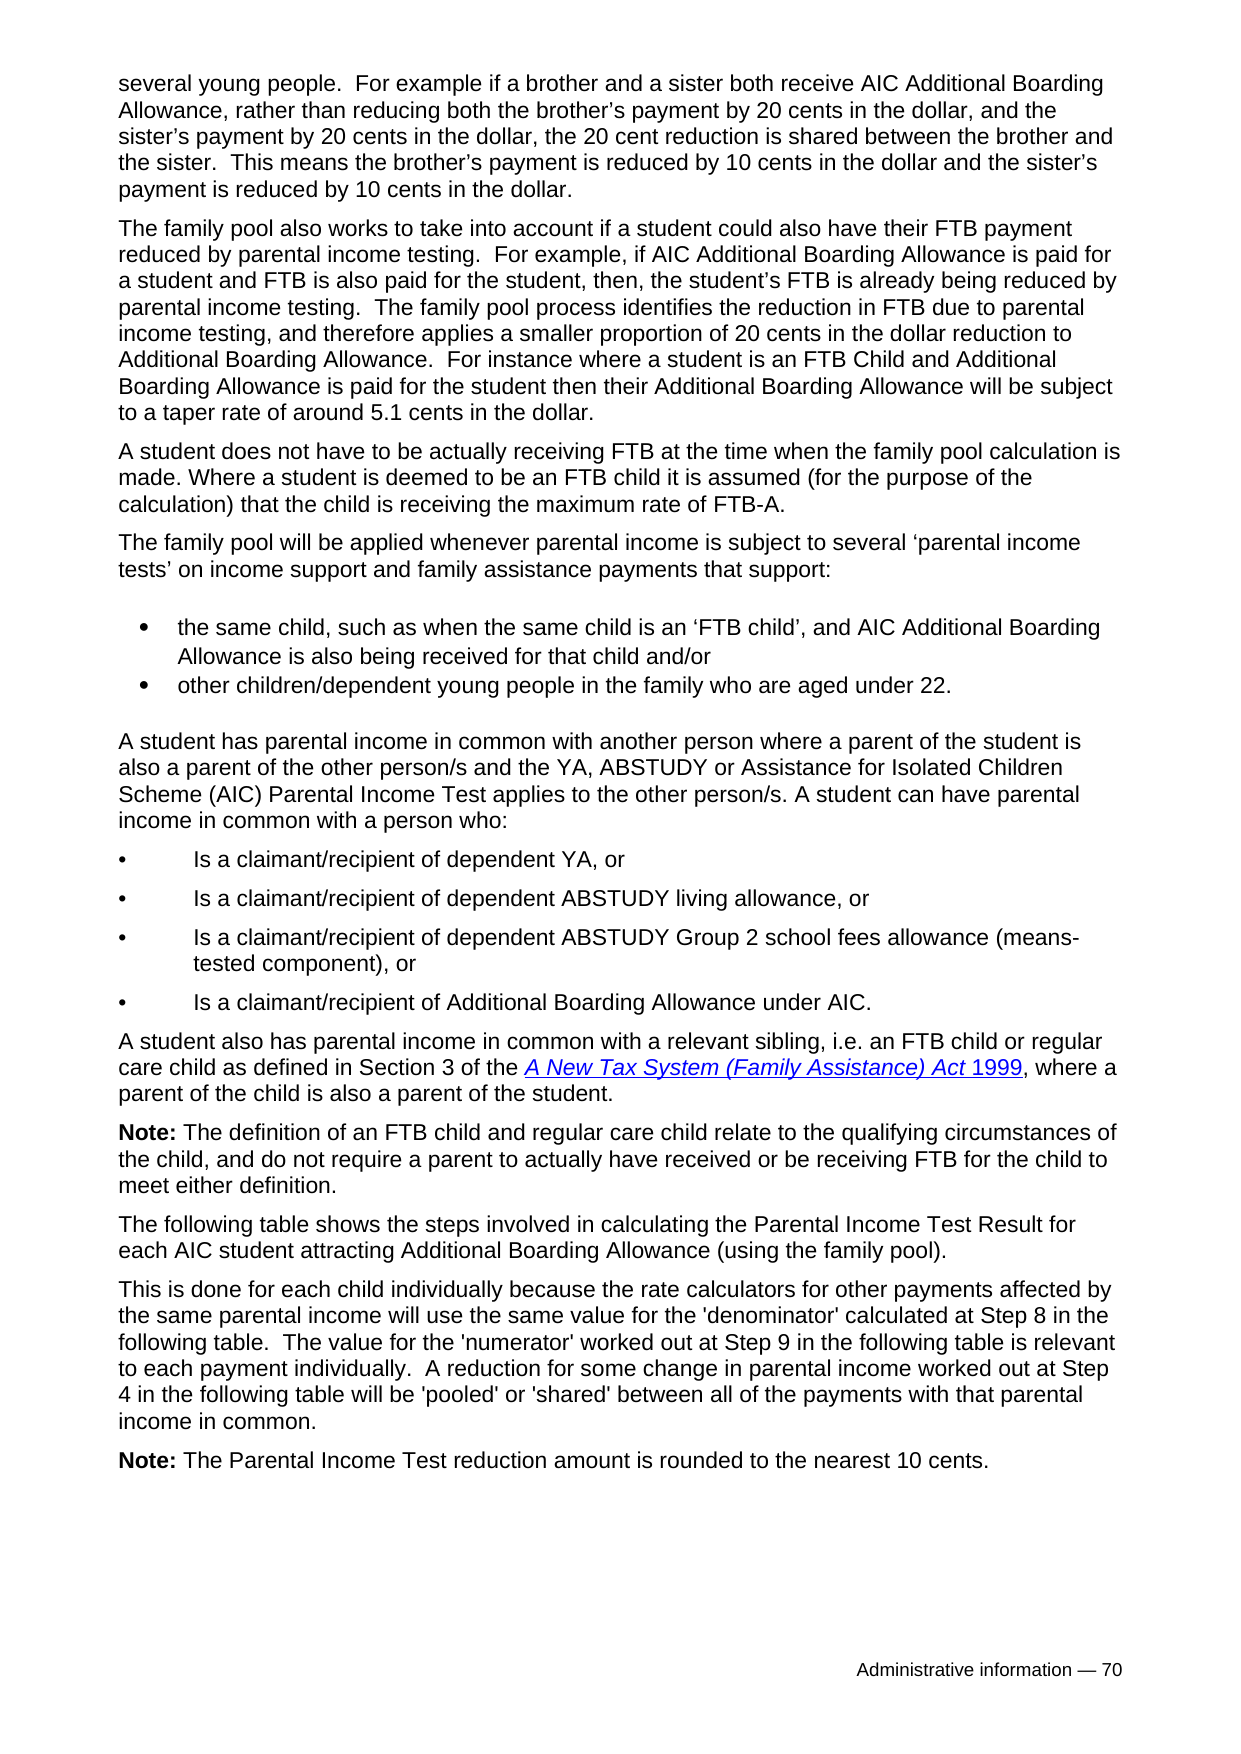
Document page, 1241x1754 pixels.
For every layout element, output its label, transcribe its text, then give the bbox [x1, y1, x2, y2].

list other children/dependent young people in the family who are aged under 22. [140, 669, 1122, 699]
text Note: The Parental Income Test reduction amount is rounded to the nearest 10 cents. [118, 1447, 1122, 1473]
text • Is a claimant/recipient of dependent ABSTUDY living allowance, or [118, 885, 1122, 911]
text The family pool will be applied whenever parental income is subject to several ‘parental income tests’ on income support and family assistance payments that support: [118, 529, 1122, 582]
list the same child, such as when the same child is an ‘FTB child’, and AIC Additional Boarding Allowance is also being received for that child and/or [140, 611, 1122, 669]
text A student does not have to be actually receiving FTB at the time when the family pool calculation is made. Where a student is deemed to be an FTB child it is assumed (for the purpose of the calculation) that the child is receiving the maximum rate of FTB-A. [118, 438, 1122, 517]
text Note: The definition of an FTB child and regular care child relate to the qualifying circumstances of the child, and do not require a parent to actually have received or be receiving FTB for the child to meet either definition. [118, 1119, 1122, 1198]
text • Is a claimant/recipient of Additional Boarding Allowance under AIC. [118, 989, 1122, 1015]
text The family pool also works to take into account if a student could also have their FTB payment reduced by parental income testing. For example, if AIC Additional Boarding Allowance is paid for a student and FTB is also paid for the student, then, the student’s FTB is already being reduced by parental income testing. The family pool process identifies the reduction in FTB due to parental income testing, and therefore applies a smaller proportion of 20 cents in the dollar reduction to Additional Boarding Allowance. For instance where a student is an FTB Child and Additional Boarding Allowance is paid for the student then their Additional Boarding Allowance will be subject to a taper rate of around 5.1 cents in the dollar. [118, 214, 1122, 425]
text The following table shows the steps involved in calculating the Parental Income Test Result for each AIC student attracting Additional Boarding Allowance (using the family pool). [118, 1211, 1122, 1263]
text A student has parental income in common with another person where a parent of the student is also a parent of the other person/s and the YA, ABSTUDY or Assistance for Isolated Children Scheme (AIC) Parental Income Test applies to the other person/s. A student can have parental income in common with a person who: [118, 728, 1122, 833]
text • Is a claimant/recipient of dependent YA, or [118, 846, 1122, 872]
text • Is a claimant/recipient of dependent ABSTUDY Group 2 school fees allowance (means-tested component), or [118, 923, 1122, 976]
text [118, 70, 1122, 202]
text This is done for each child individually because the rate calculators for other payments affected by the same parental income will use the same value for the 'denominator' calculated at Step 8 in the following table. The value for the 'numerator' worked out at Step 9 in the following table is relevant to each payment individually. A reduction for some change in parental income worked out at Step 4 in the following table will be 'pooled' or 'shared' between all of the payments with that parental income in common. [118, 1276, 1122, 1434]
text A student also has parental income in common with a relevant sibling, i.e. an FTB child or regular care child as defined in Section 3 of the A New Tax System (Family Assistance) Act 1999, where a parent of the child is also a parent of the student. [118, 1028, 1122, 1107]
